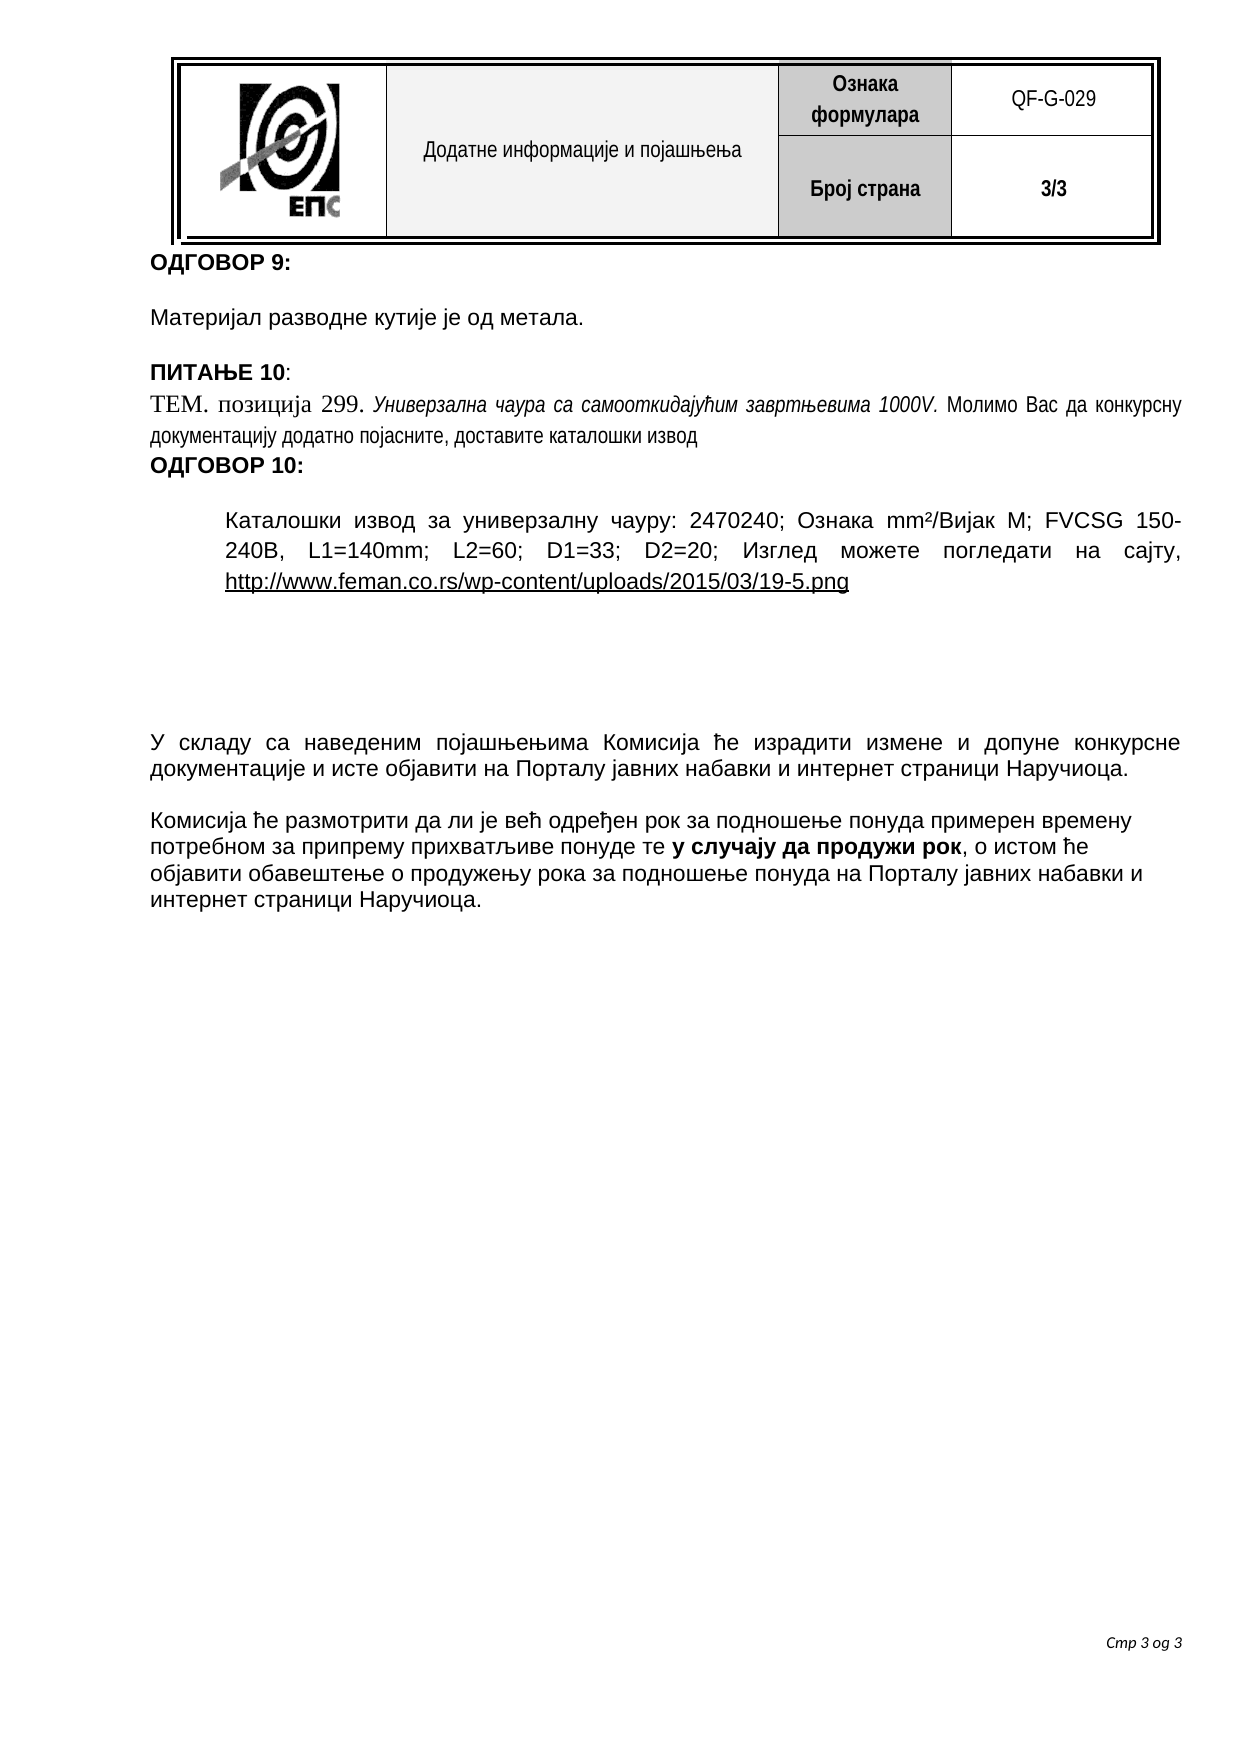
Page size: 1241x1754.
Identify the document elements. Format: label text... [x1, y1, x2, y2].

text OДГОВОР 9: [150, 184, 1182, 275]
text Каталошки извод за универзалну чауру: 2470240; Ознака mm²/Вијак М; FVCSG 150-240B, L1=140mm; L2=60; D1=33; D2=20; Изглед можете погледати на сајту, http://www.feman.co.rs/wp-content/uploads/2015/03/19-5.png [225, 507, 1182, 594]
text У складу са наведеним појашњењима Комисија ће израдити измене и допуне конкурсне документације и исте објавити на Порталу јавних набавки и интернет страници Наручиоца. [150, 729, 1182, 782]
text Материјал разводне кутије је од метала. [150, 304, 1182, 330]
text ТЕМ. позиција 299. Универзална чаура са самооткидајућим завртњeвима 1000V. Молимо Вас да конкурсну документацију додатно појасните, доставите каталошки извод [150, 389, 1182, 448]
text OДГОВОР 10: [150, 452, 1182, 478]
text ПИТАЊЕ 10: [150, 359, 1182, 385]
text Комисија ће размотрити да ли је већ одређен рок за подношење понуда примерен времену потребном за припрему прихватљиве понуде те у случају да продужи рок, о истом ће објавити обавештење о продужењу рока за подношење понуда на Порталу јавних набавки и интернет страници Наручиоца. [150, 807, 1182, 912]
